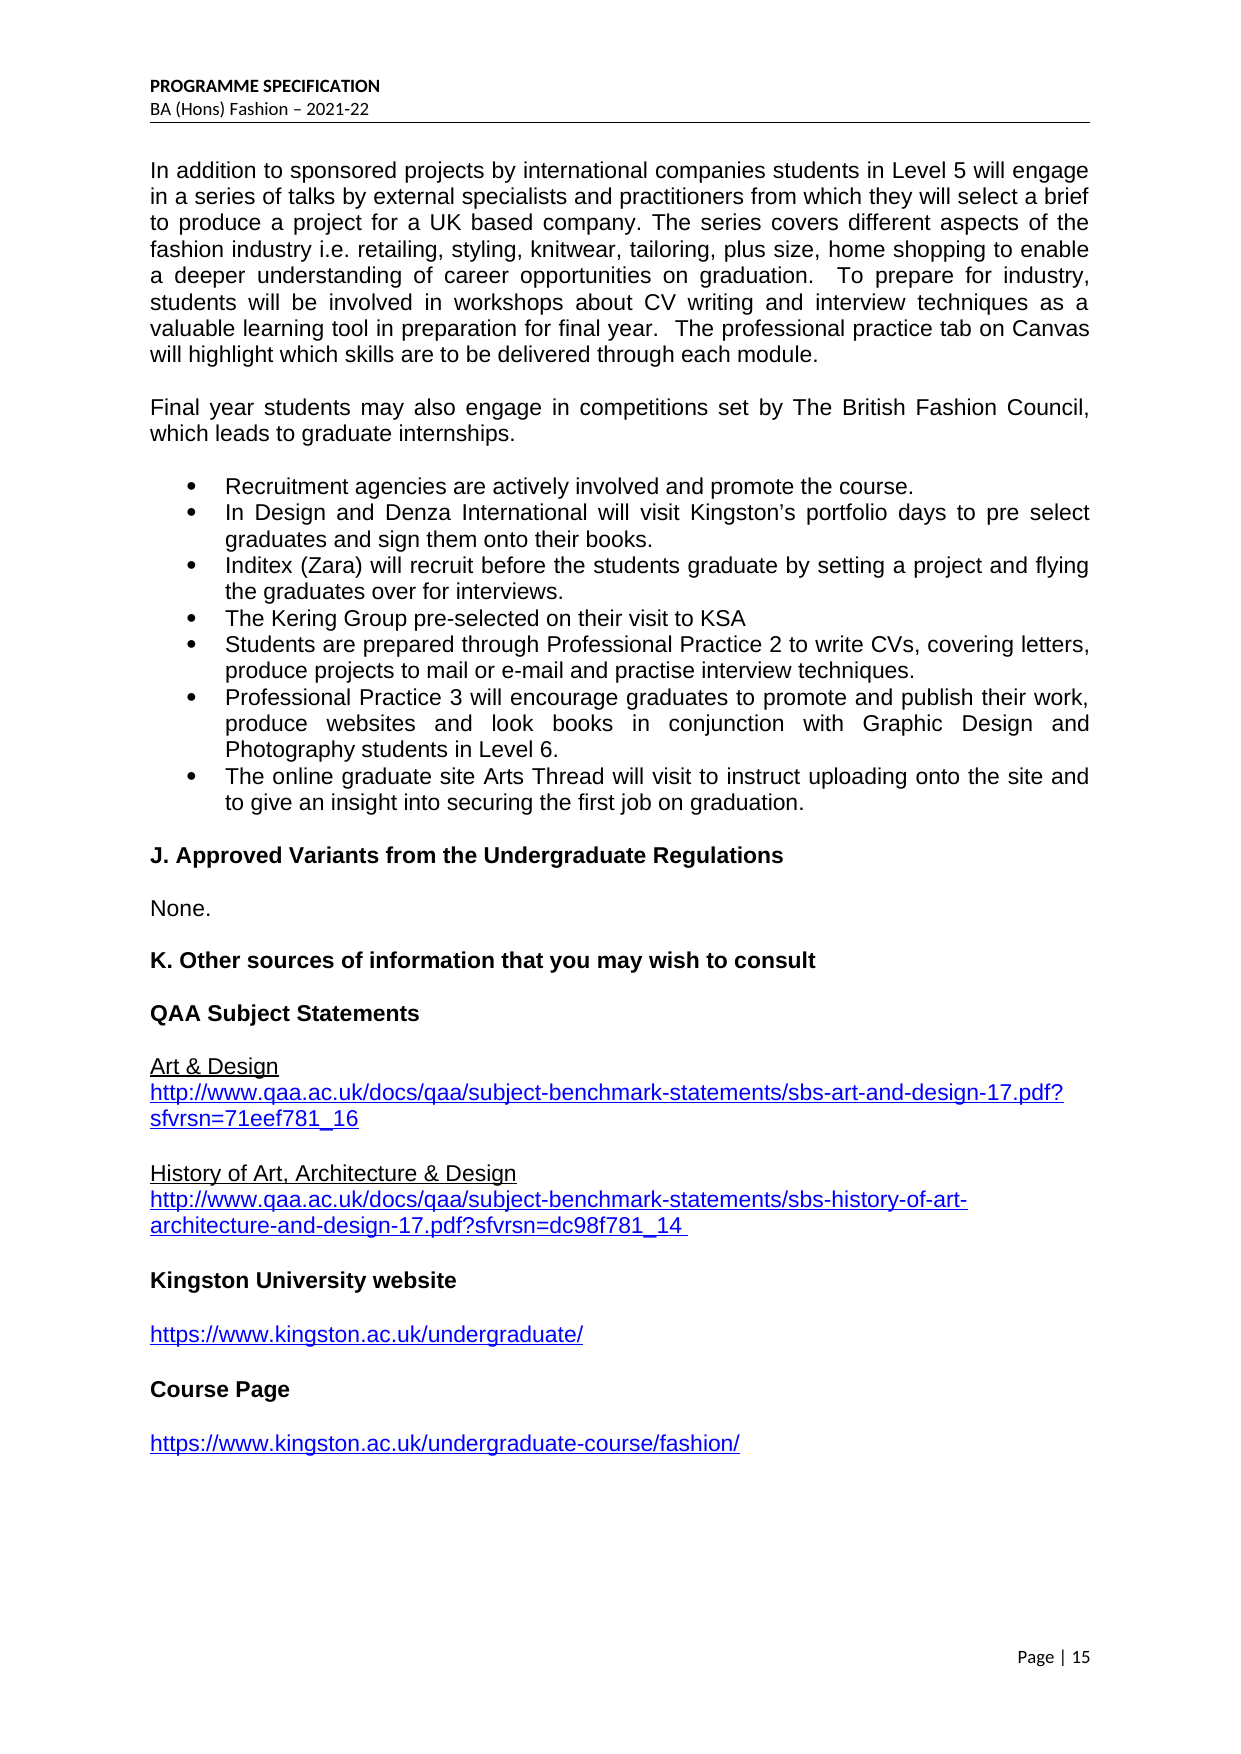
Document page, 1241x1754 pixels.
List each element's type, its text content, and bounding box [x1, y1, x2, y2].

text J. Approved Variants from the Undergraduate Regulations [150, 842, 1090, 868]
text http://www.qaa.ac.uk/docs/qaa/subject-benchmark-statements/sbs-art-and-design-17.pdf?sfvrsn=71eef781_16 [150, 1079, 1090, 1132]
text Course Page [150, 1376, 1090, 1402]
list Recruitment agencies are actively involved and promote the course. [187, 473, 1090, 499]
list Inditex (Zara) will recruit before the students graduate by setting a project and flying the graduates over for interviews. [187, 552, 1090, 605]
text In addition to sponsored projects by international companies students in Level 5 will engage in a series of talks by external specialists and practitioners from which they will select a brief to produce a project for a UK based company. The series covers different aspects of the fashion industry i.e. retailing, styling, knitwear, tailoring, plus size, home shopping to enable a deeper understanding of career opportunities on graduation. To prepare for industry, students will be involved in workshops about CV writing and interview techniques as a valuable learning tool in preparation for final year. The professional practice tab on Canvas will highlight which skills are to be delivered through each module. [150, 157, 1090, 367]
list The Kering Group pre-selected on their visit to KSA [187, 605, 1090, 631]
text https://www.kingston.ac.uk/undergraduate-course/fashion/ [150, 1430, 1090, 1456]
list In Design and Denza International will visit Kingston’s portfolio days to pre select graduates and sign them onto their books. [187, 499, 1090, 552]
list The online graduate site Arts Thread will visit to instruct uploading onto the site and to give an insight into securing the first job on graduation. [187, 763, 1090, 816]
text QAA Subject Statements [150, 1000, 1090, 1026]
text https://www.kingston.ac.uk/undergraduate/ [150, 1321, 1090, 1348]
text http://www.qaa.ac.uk/docs/qaa/subject-benchmark-statements/sbs-history-of-art-architecture-and-design-17.pdf?sfvrsn=dc98f781_14 [150, 1186, 1090, 1239]
list Students are prepared through Professional Practice 2 to write CVs, covering letters, produce projects to mail or e-mail and practise interview techniques. [187, 631, 1090, 684]
text K. Other sources of information that you may wish to consult [150, 947, 1090, 974]
list Professional Practice 3 will encourage graduates to promote and publish their work, produce websites and look books in conjunction with Graphic Design and Photography students in Level 6. [187, 684, 1090, 763]
text History of Art, Architecture & Design [150, 1160, 1090, 1186]
text Art & Design [150, 1053, 1090, 1079]
text None. [150, 894, 1090, 921]
text Final year students may also engage in competitions set by The British Fashion Council, which leads to graduate internships. [150, 394, 1090, 447]
text Kingston University website [150, 1267, 1090, 1293]
